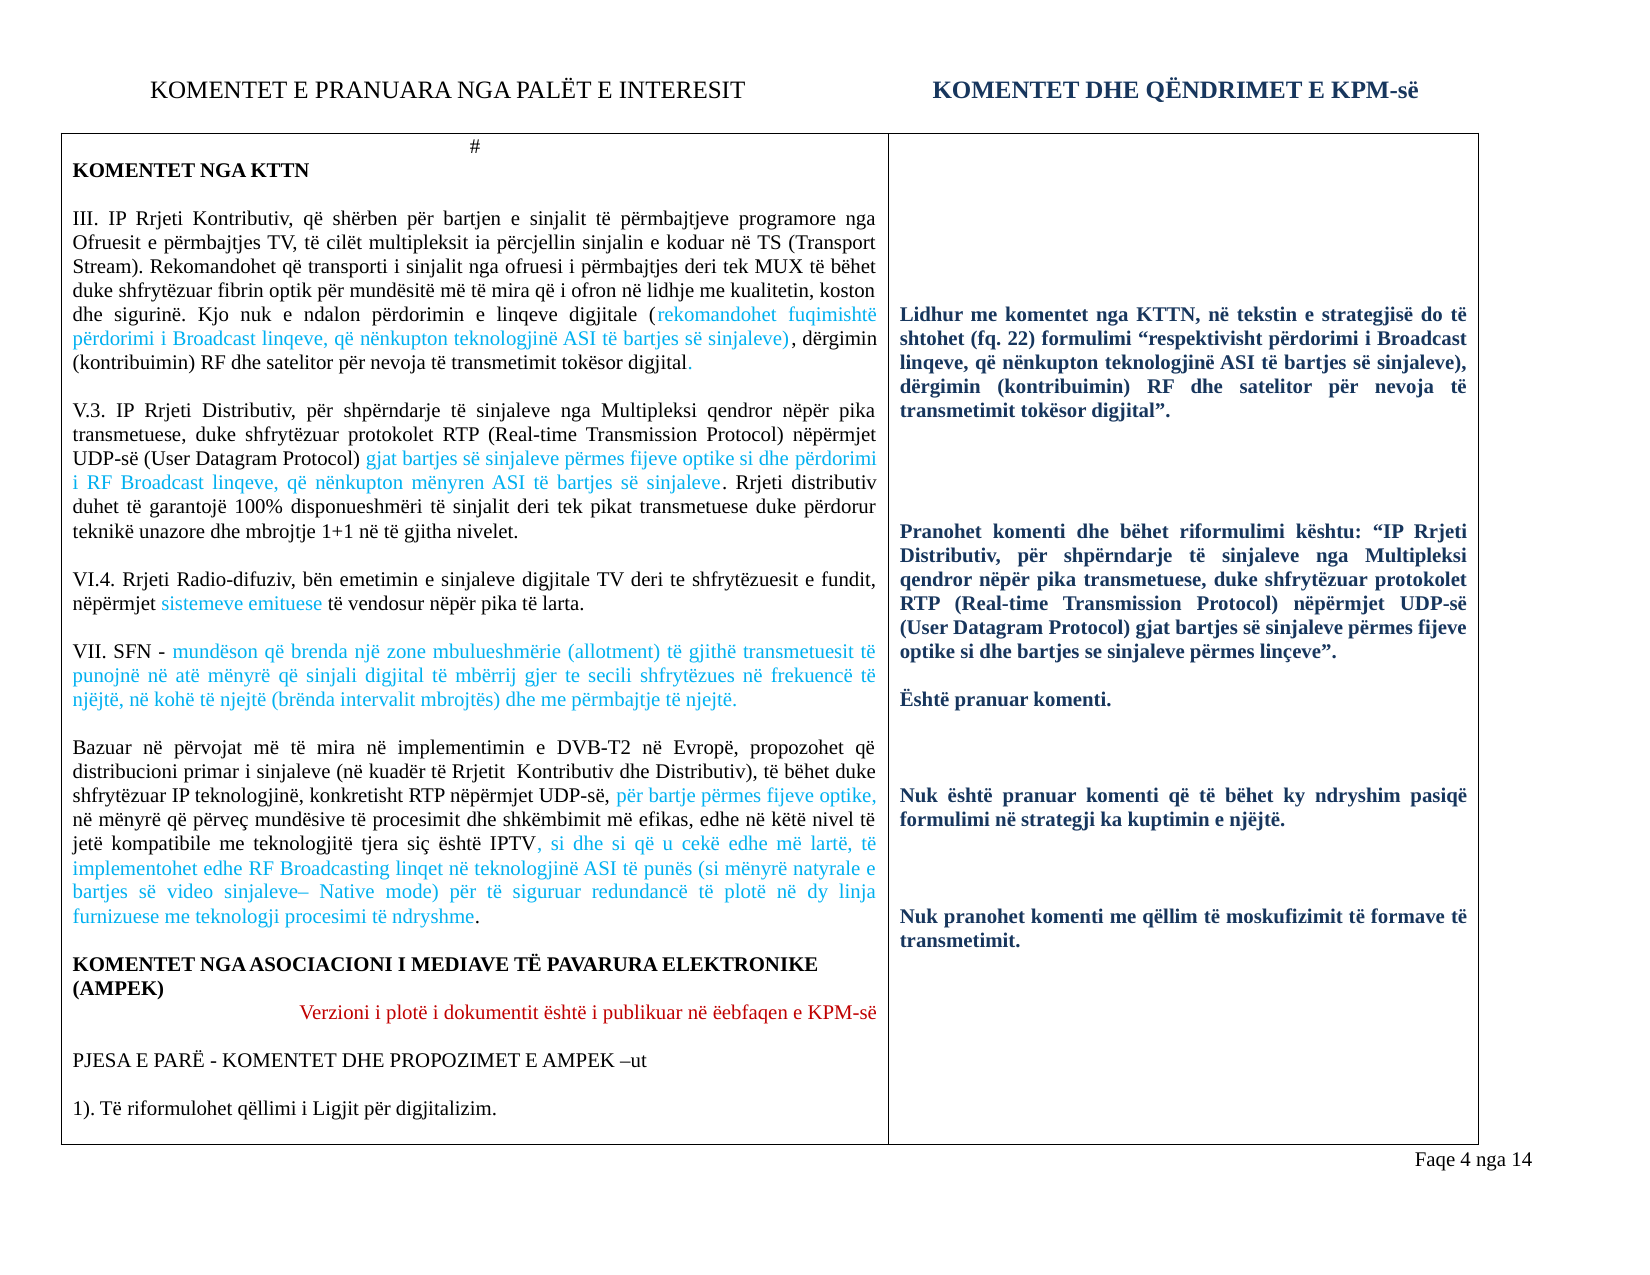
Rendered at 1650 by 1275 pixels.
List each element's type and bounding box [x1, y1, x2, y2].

table_header [62, 134, 888, 1144]
table_header [889, 134, 1478, 1144]
